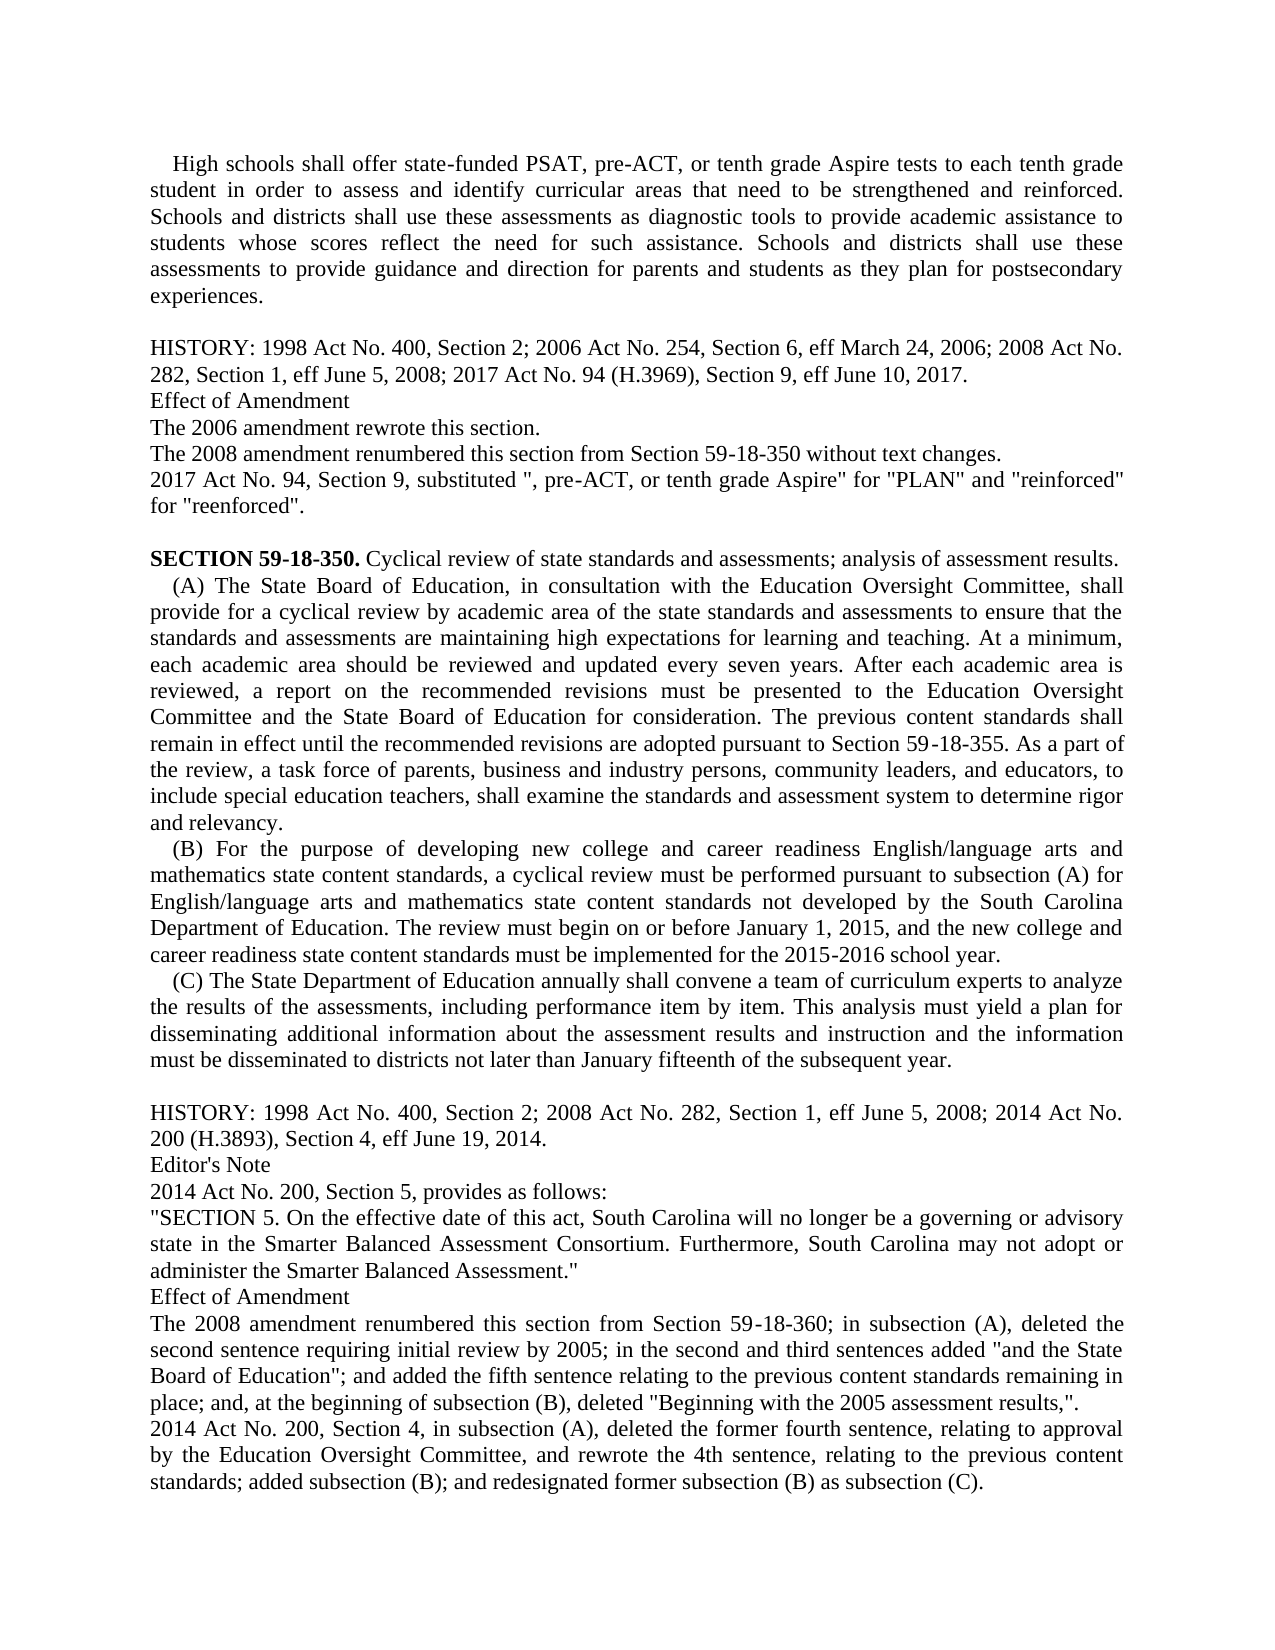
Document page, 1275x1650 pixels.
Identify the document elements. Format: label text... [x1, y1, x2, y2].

text The 2006 amendment rewrote this section. [150, 413, 1125, 440]
text (C) The State Department of Education annually shall convene a team of curriculum experts to analyze the results of the assessments, including performance item by item. This analysis must yield a plan for disseminating additional information about the assessment results and instruction and the information must be disseminated to districts not later than January fifteenth of the subsequent year. [150, 967, 1125, 1072]
text Effect of Amendment [150, 387, 1125, 413]
text 2014 Act No. 200, Section 4, in subsection (A), deleted the former fourth sentence, relating to approval by the Education Oversight Committee, and rewrote the 4th sentence, relating to the previous content standards; added subsection (B); and redesignated former subsection (B) as subsection (C). [150, 1415, 1125, 1494]
text "SECTION 5. On the effective date of this act, South Carolina will no longer be a governing or advisory state in the Smarter Balanced Assessment Consortium. Furthermore, South Carolina may not adopt or administer the Smarter Balanced Assessment." [150, 1204, 1125, 1283]
text (A) The State Board of Education, in consultation with the Education Oversight Committee, shall provide for a cyclical review by academic area of the state standards and assessments to ensure that the standards and assessments are maintaining high expectations for learning and teaching. At a minimum, each academic area should be reviewed and updated every seven years. After each academic area is reviewed, a report on the recommended revisions must be presented to the Education Oversight Committee and the State Board of Education for consideration. The previous content standards shall remain in effect until the recommended revisions are adopted pursuant to Section 59-18-355. As a part of the review, a task force of parents, business and industry persons, community leaders, and educators, to include special education teachers, shall examine the standards and assessment system to determine rigor and relevancy. [150, 572, 1125, 835]
text The 2008 amendment renumbered this section from Section 59-18-350 without text changes. [150, 440, 1125, 466]
text HISTORY: 1998 Act No. 400, Section 2; 2006 Act No. 254, Section 6, eff March 24, 2006; 2008 Act No. 282, Section 1, eff June 5, 2008; 2017 Act No. 94 (H.3969), Section 9, eff June 10, 2017. [150, 334, 1125, 387]
text 2014 Act No. 200, Section 5, provides as follows: [150, 1178, 1125, 1204]
text 2017 Act No. 94, Section 9, substituted ", pre-ACT, or tenth grade Aspire" for "PLAN" and "reinforced" for "reenforced". [150, 466, 1125, 519]
text (B) For the purpose of developing new college and career readiness English/language arts and mathematics state content standards, a cyclical review must be performed pursuant to subsection (A) for English/language arts and mathematics state content standards not developed by the South Carolina Department of Education. The review must begin on or before January 1, 2015, and the new college and career readiness state content standards must be implemented for the 2015-2016 school year. [150, 835, 1125, 967]
text High schools shall offer state-funded PSAT, pre-ACT, or tenth grade Aspire tests to each tenth grade student in order to assess and identify curricular areas that need to be strengthened and reinforced. Schools and districts shall use these assessments as diagnostic tools to provide academic assistance to students whose scores reflect the need for such assistance. Schools and districts shall use these assessments to provide guidance and direction for parents and students as they plan for postsecondary experiences. [150, 150, 1125, 308]
text SECTION 59-18-350. Cyclical review of state standards and assessments; analysis of assessment results. [150, 545, 1125, 572]
text Editor's Note [150, 1151, 1125, 1178]
text HISTORY: 1998 Act No. 400, Section 2; 2008 Act No. 282, Section 1, eff June 5, 2008; 2014 Act No. 200 (H.3893), Section 4, eff June 19, 2014. [150, 1099, 1125, 1151]
text The 2008 amendment renumbered this section from Section 59-18-360; in subsection (A), deleted the second sentence requiring initial review by 2005; in the second and third sentences added "and the State Board of Education"; and added the fifth sentence relating to the previous content standards remaining in place; and, at the beginning of subsection (B), deleted "Beginning with the 2005 assessment results,". [150, 1309, 1125, 1415]
text Effect of Amendment [150, 1283, 1125, 1309]
